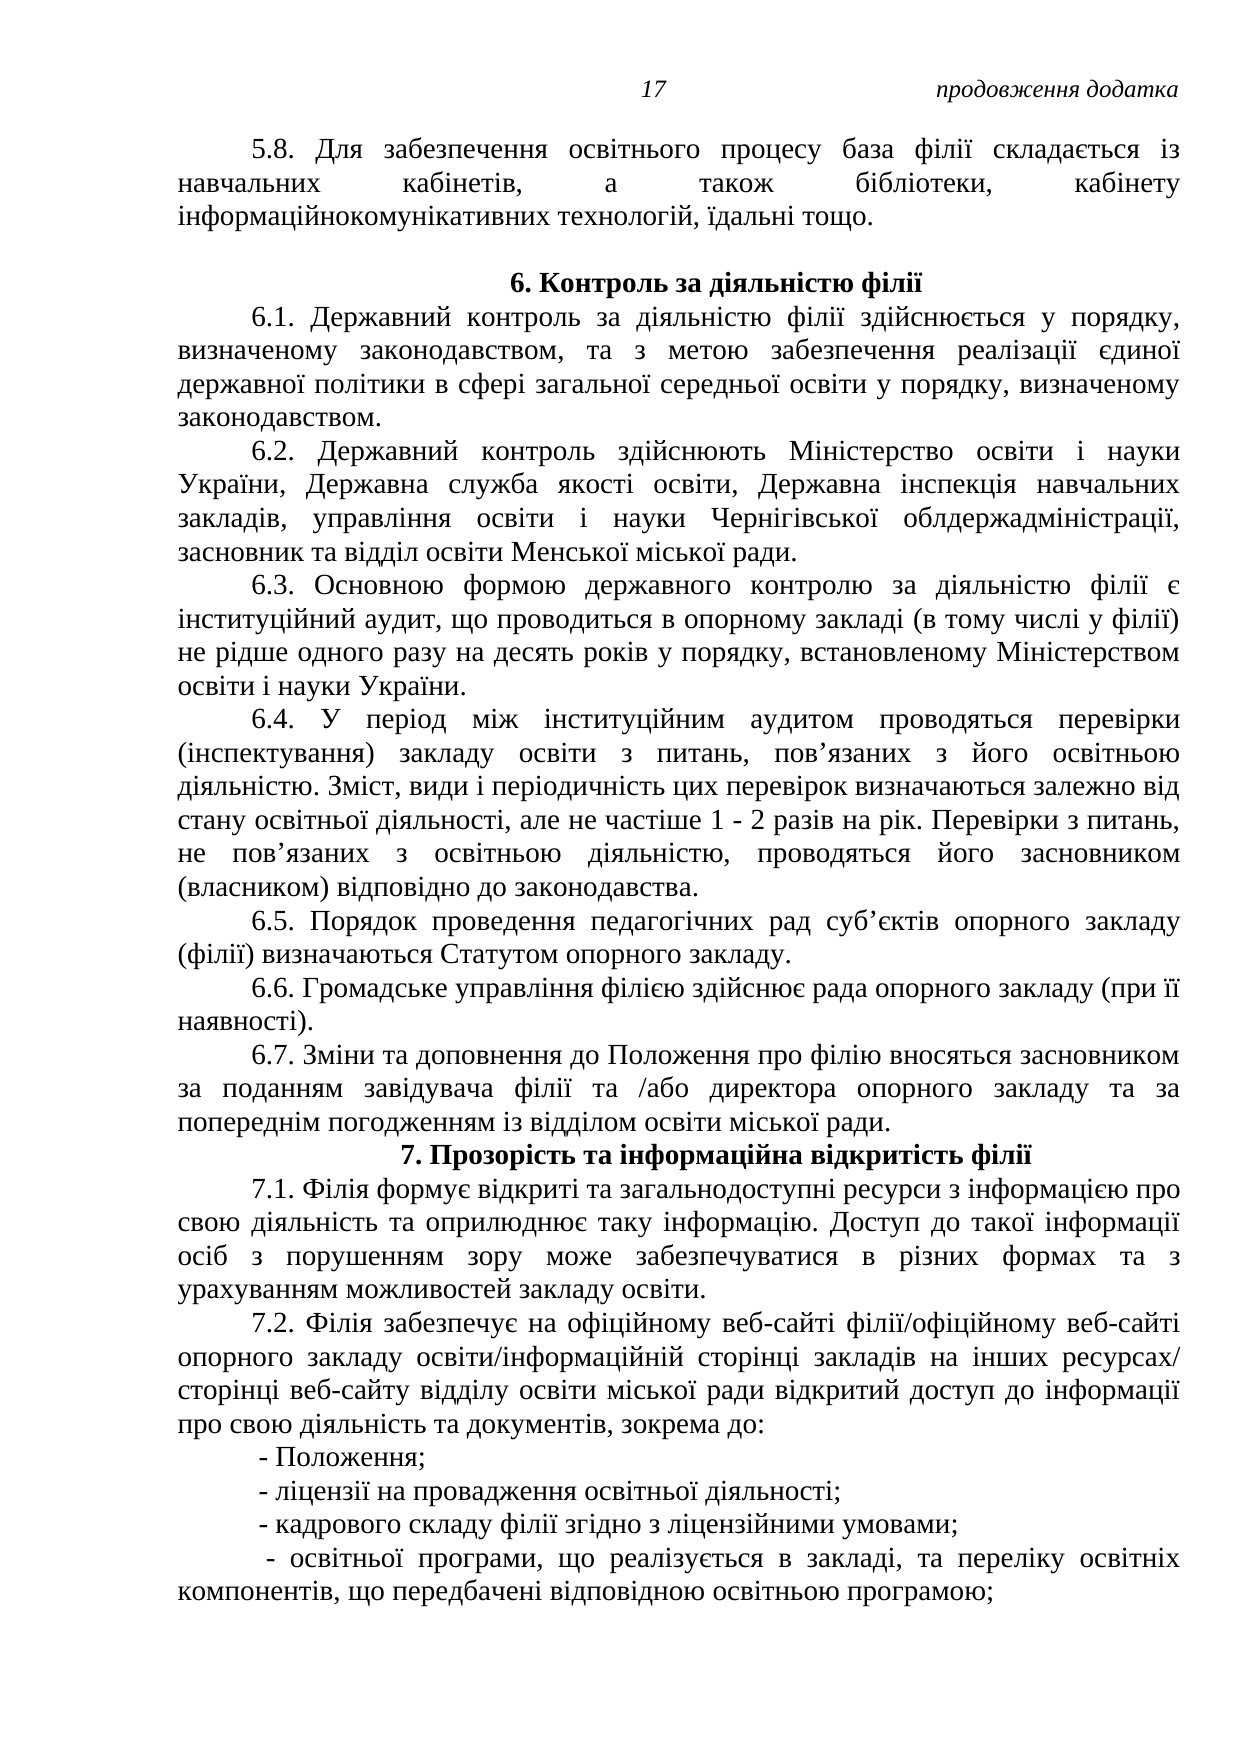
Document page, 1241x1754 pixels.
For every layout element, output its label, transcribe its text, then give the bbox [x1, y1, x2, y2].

text - ліцензії на провадження освітньої діяльності; [177, 1473, 1181, 1506]
text - кадрового складу філії згідно з ліцензійними умовами; [177, 1506, 1181, 1540]
text 7.2. Філія забезпечує на офіційному веб-сайті філії/офіційному веб-сайті опорного закладу освіти/інформаційній сторінці закладів на інших ресурсах/ сторінці веб-сайту відділу освіти міської ради відкритий доступ до інформації про свою діяльність та документів, зокрема до: [177, 1305, 1181, 1439]
text 6.1. Державний контроль за діяльністю філії здійснюється у порядку, визначеному законодавством, та з метою забезпечення реалізації єдиної державної політики в сфері загальної середньої освіти у порядку, визначеному законодавством. [177, 299, 1181, 433]
text - Положення; [177, 1439, 1181, 1473]
text 6. Контроль за діяльністю філії [177, 265, 1181, 299]
text - освітньої програми, що реалізується в закладі, та переліку освітніх компонентів, що передбачені відповідною освітньою програмою; [177, 1540, 1181, 1607]
text 7. Прозорість та інформаційна відкритість філії [177, 1137, 1181, 1171]
text 6.6. Громадське управління філією здійснює рада опорного закладу (при її наявності). [177, 970, 1181, 1037]
text 6.2. Державний контроль здійснюють Міністерство освіти і науки України, Державна служба якості освіти, Державна інспекція навчальних закладів, управління освіти і науки Чернігівської облдержадміністрації, засновник та відділ освіти Менської міської ради. [177, 433, 1181, 567]
text 6.4. У період між інституційним аудитом проводяться перевірки (інспектування) закладу освіти з питань, пов’язаних з його освітньою діяльністю. Зміст, види і періодичність цих перевірок визначаються залежно від стану освітньої діяльності, але не частіше 1 - 2 разів на рік. Перевірки з питань, не пов’язаних з освітньою діяльністю, проводяться його засновником (власником) відповідно до законодавства. [177, 701, 1181, 903]
text 7.1. Філія формує відкриті та загальнодоступні ресурси з інформацією про свою діяльність та оприлюднює таку інформацію. Доступ до такої інформації осіб з порушенням зору може забезпечуватися в різних формах та з урахуванням можливостей закладу освіти. [177, 1171, 1181, 1305]
text 6.7. Зміни та доповнення до Положення про філію вносяться засновником за поданням завідувача філії та /або директора опорного закладу та за попереднім погодженням із відділом освіти міської ради. [177, 1037, 1181, 1137]
text 5.8. Для забезпечення освітнього процесу база філії складається із навчальних кабінетів, а також бібліотеки, кабінету інформаційнокомунікативних технологій, їдальні тощо. [177, 131, 1181, 232]
text 6.5. Порядок проведення педагогічних рад суб’єктів опорного закладу (філії) визначаються Статутом опорного закладу. [177, 903, 1181, 970]
text 6.3. Основною формою державного контролю за діяльністю філії є інституційний аудит, що проводиться в опорному закладі (в тому числі у філії) не рідше одного разу на десять років у порядку, встановленому Міністерством освіти і науки України. [177, 567, 1181, 701]
